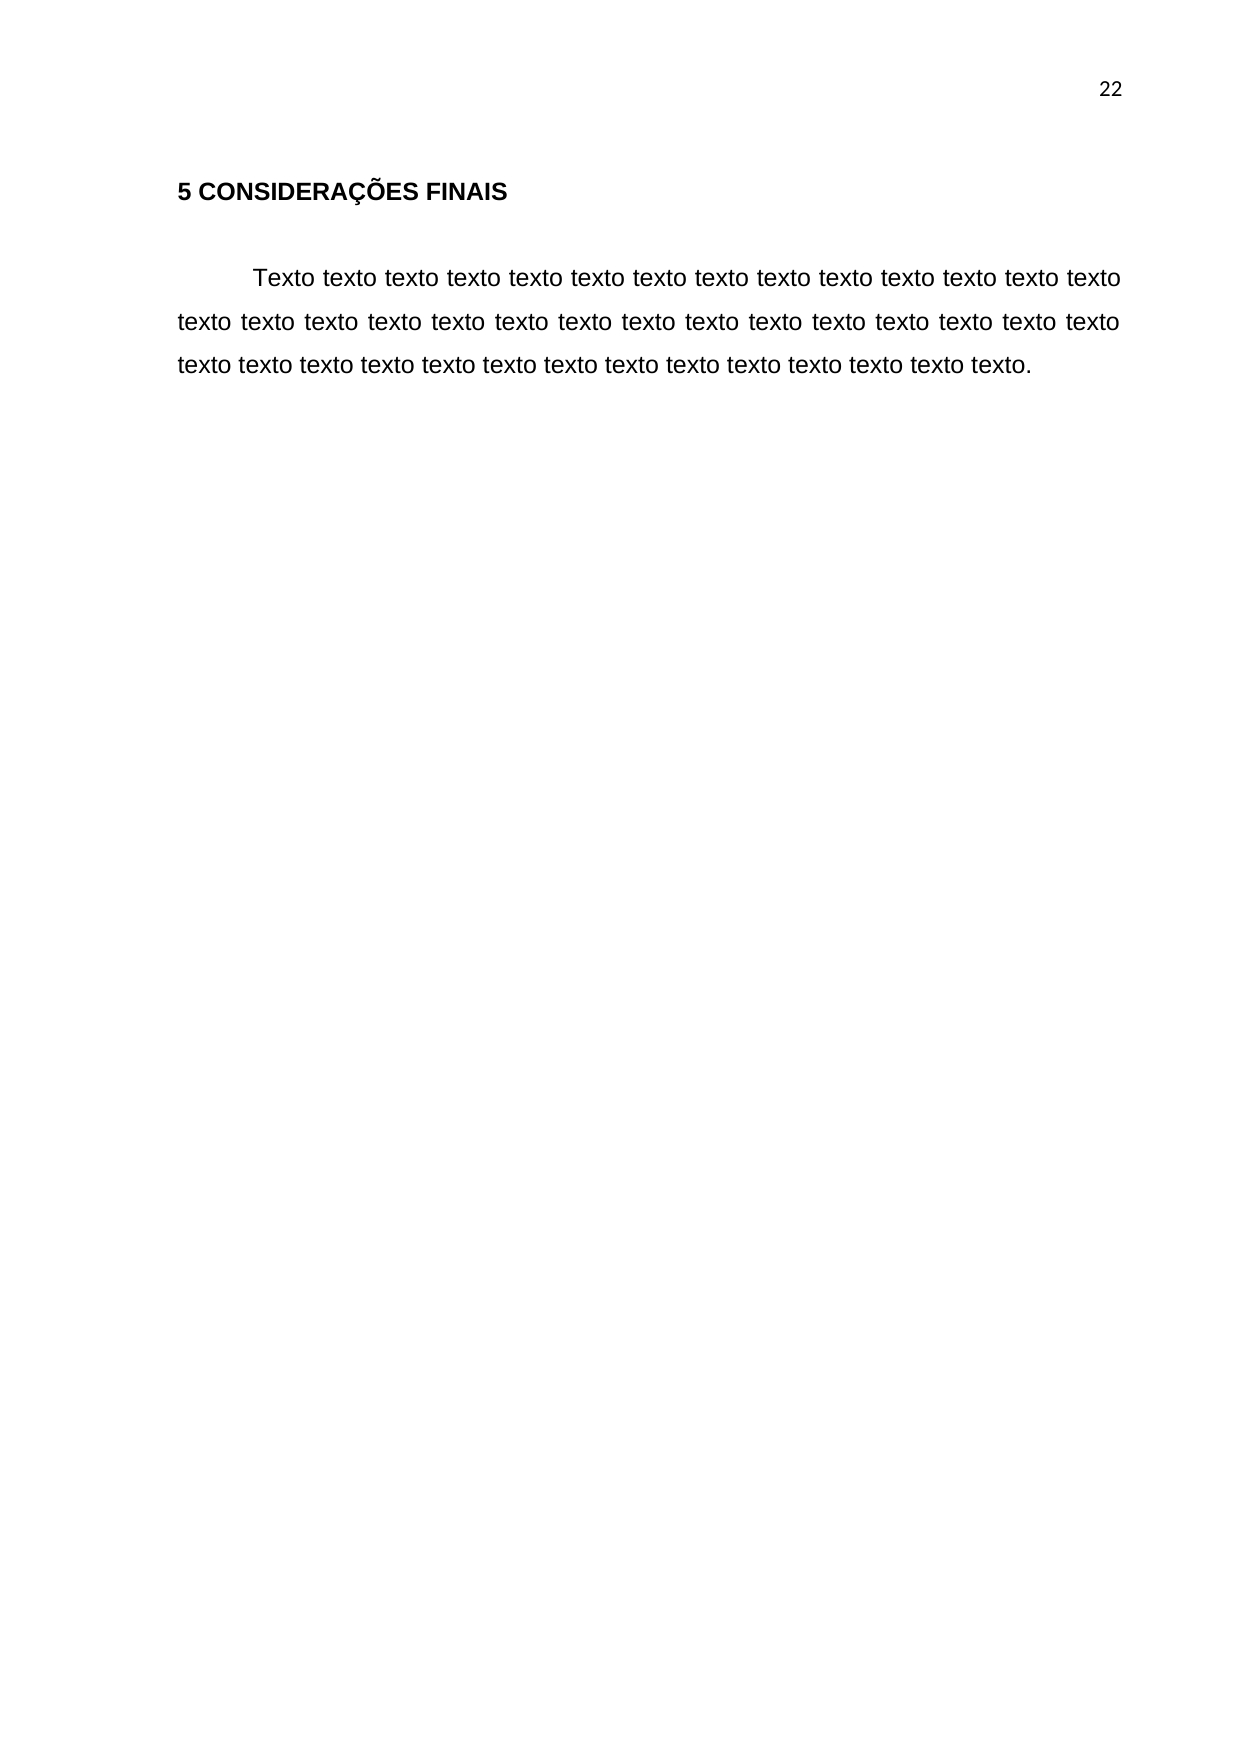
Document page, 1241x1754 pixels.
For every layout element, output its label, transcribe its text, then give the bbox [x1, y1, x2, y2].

text Texto texto texto texto texto texto texto texto texto texto texto texto texto texto texto texto texto texto texto texto texto texto texto texto texto texto texto texto texto texto texto texto texto texto texto texto texto texto texto texto texto texto texto. [177, 263, 1122, 378]
text 5 CONSIDERAÇÕES FINAIS [177, 177, 1122, 206]
